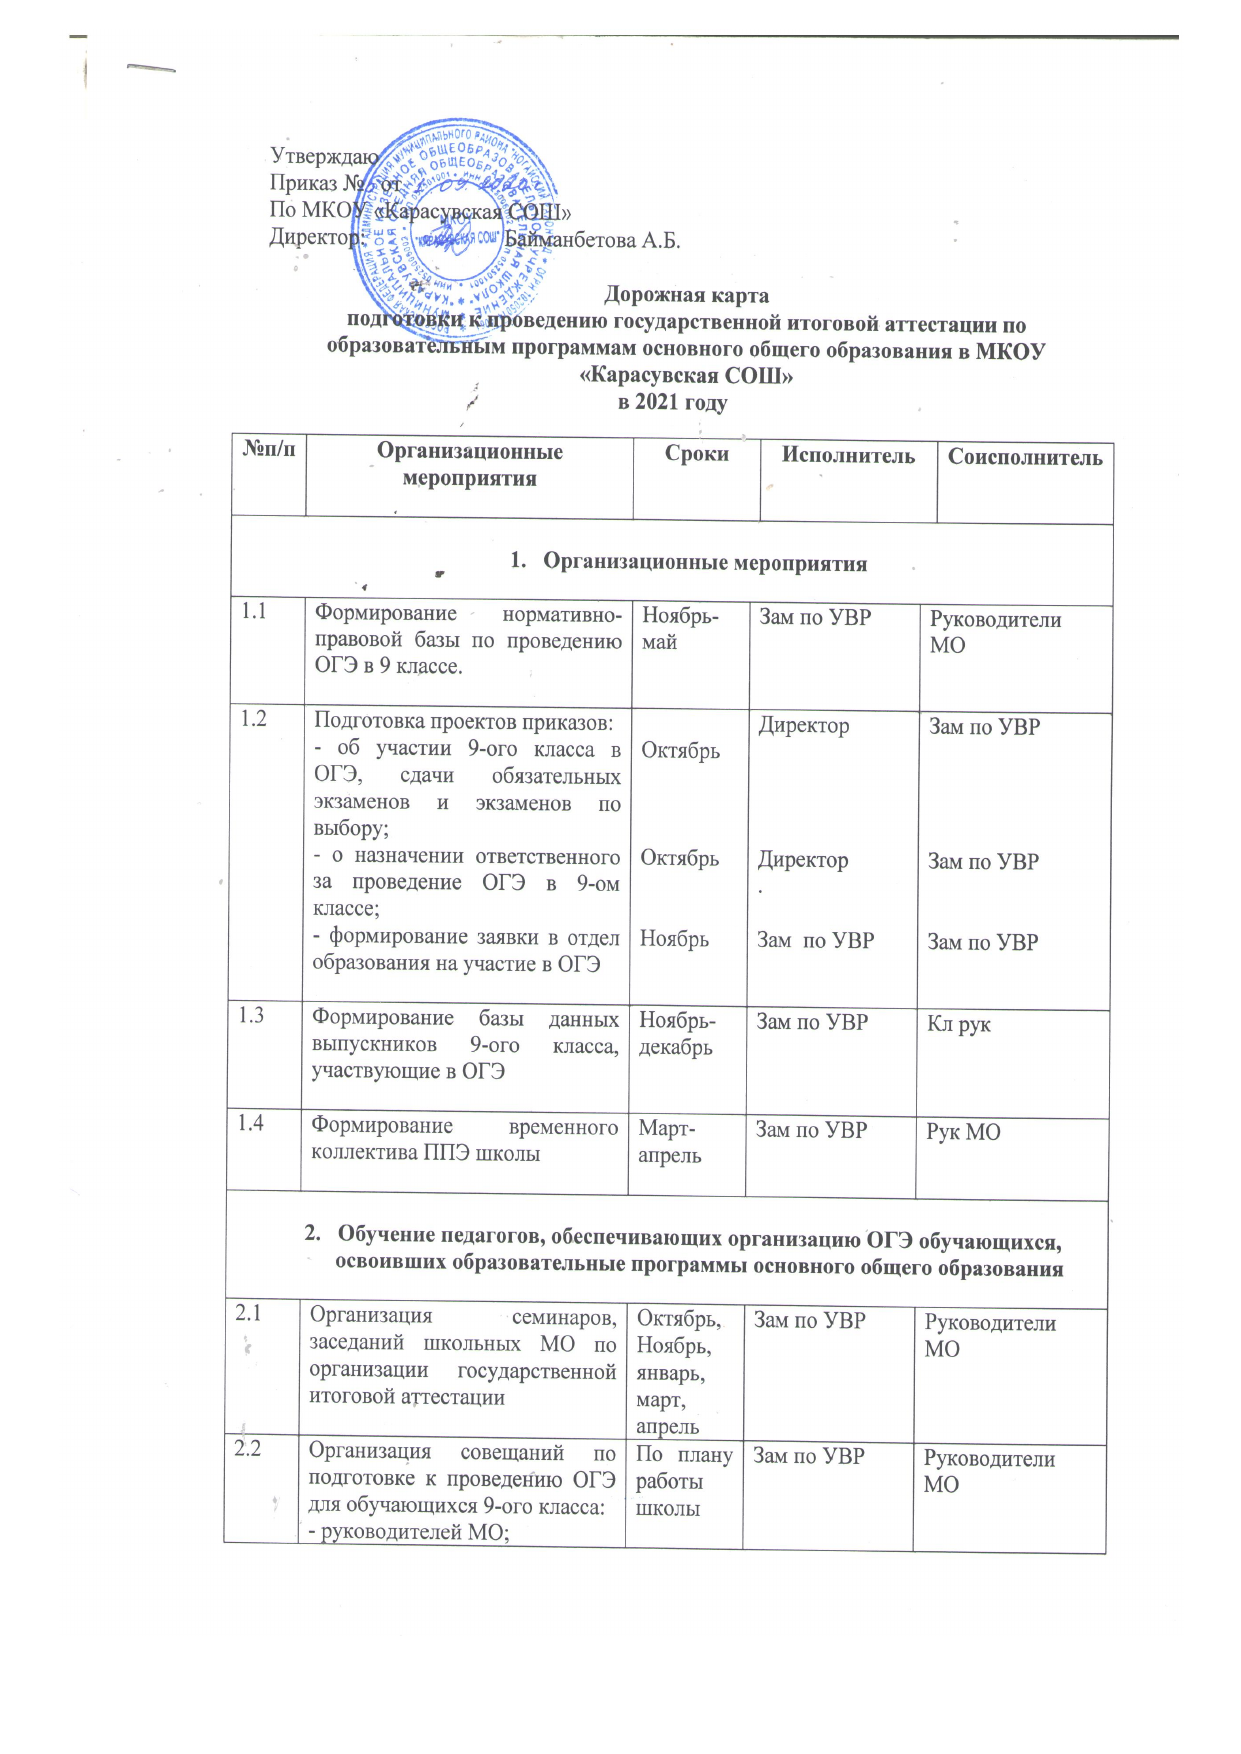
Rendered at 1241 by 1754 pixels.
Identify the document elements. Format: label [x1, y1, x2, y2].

picture [59, 29, 1184, 1636]
